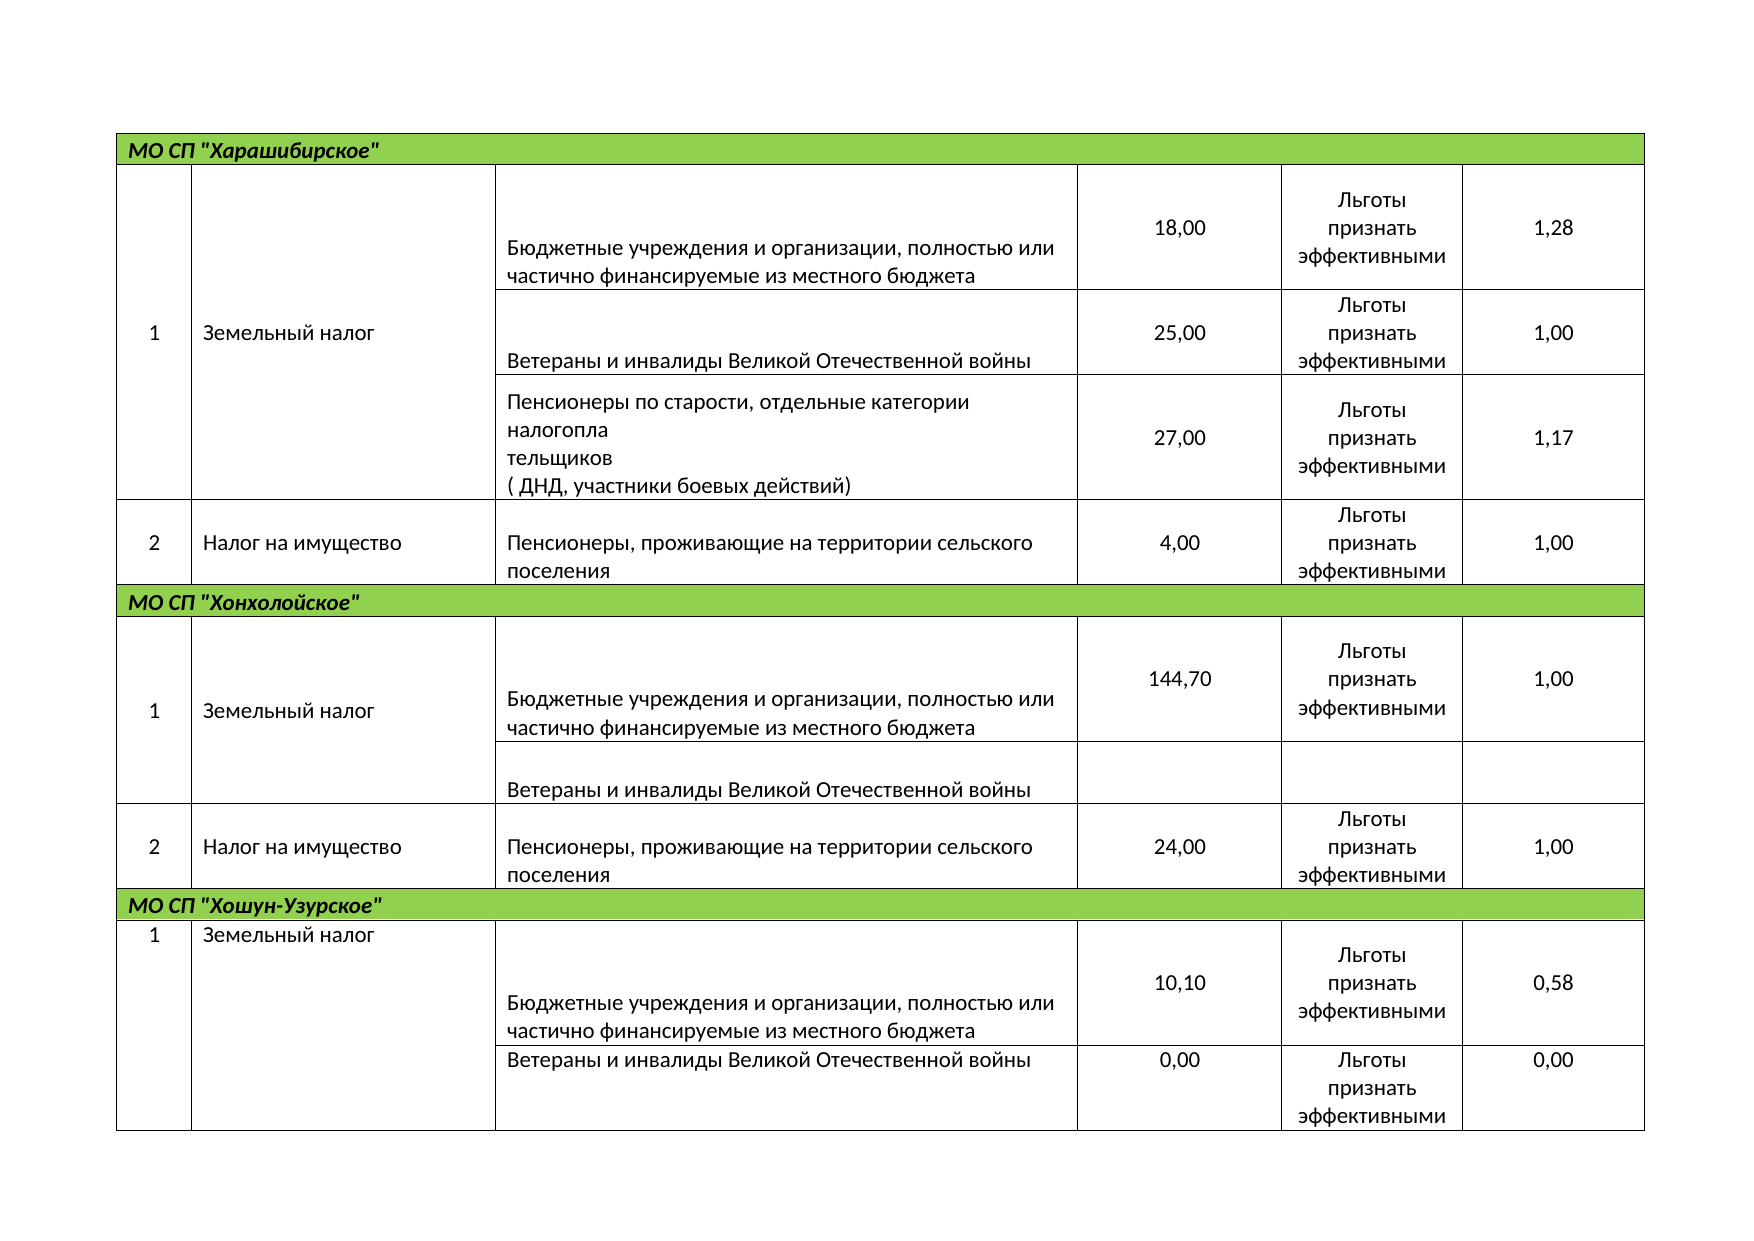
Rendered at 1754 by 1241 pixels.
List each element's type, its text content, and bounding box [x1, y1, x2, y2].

table_cell 1 [117, 921, 191, 1129]
table_cell 1,28 [1463, 165, 1644, 289]
table_cell Бюджетные учреждения и организации, полностью или частично финансируемые из местного бюджета [496, 921, 1077, 1044]
table_cell Бюджетные учреждения и организации, полностью или частично финансируемые из местного бюджета [496, 165, 1077, 289]
table_cell Земельный налог [192, 617, 495, 803]
table_cell Земельный налог [192, 921, 495, 1129]
table_cell 0,58 [1463, 921, 1644, 1044]
table_cell 1,00 [1463, 290, 1644, 374]
table_cell 1 [117, 617, 191, 803]
table_cell 0,00 [1463, 1046, 1644, 1129]
table_cell 24,00 [1078, 804, 1281, 888]
table_cell Льготы признать эффективными [1282, 617, 1462, 741]
table_cell 1,00 [1463, 617, 1644, 741]
table_cell 18,00 [1078, 165, 1281, 289]
table_cell 27,00 [1078, 375, 1281, 499]
table_cell Льготы признать эффективными [1282, 921, 1462, 1044]
table_cell Ветераны и инвалиды Великой Отечественной войны [496, 290, 1077, 374]
table_cell 25,00 [1078, 290, 1281, 374]
table_cell Льготы признать эффективными [1282, 290, 1462, 374]
table_cell 1,17 [1463, 375, 1644, 499]
table_cell [1282, 742, 1462, 803]
table_cell Льготы признать эффективными [1282, 375, 1462, 499]
table_cell МО СП "Хонхолойское" [117, 585, 1644, 616]
table_cell Бюджетные учреждения и организации, полностью или частично финансируемые из местного бюджета [496, 617, 1077, 741]
table_cell Льготы признать эффективными [1282, 804, 1462, 888]
table_cell Ветераны и инвалиды Великой Отечественной войны [496, 742, 1077, 803]
table_cell Налог на имущество [192, 804, 495, 888]
table_cell 10,10 [1078, 921, 1281, 1044]
table_cell 2 [117, 500, 191, 584]
table_cell МО СП "Хошун-Узурское" [117, 889, 1644, 919]
table_cell Пенсионеры, проживающие на территории сельского поселения [496, 500, 1077, 584]
table_cell [1078, 742, 1281, 803]
table_cell [1463, 742, 1644, 803]
table_cell 4,00 [1078, 500, 1281, 584]
table_cell Ветераны и инвалиды Великой Отечественной войны [496, 1046, 1077, 1129]
table_cell Пенсионеры, проживающие на территории сельского поселения [496, 804, 1077, 888]
table_cell Земельный налог [192, 165, 495, 499]
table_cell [1282, 1046, 1462, 1129]
table_cell 144,70 [1078, 617, 1281, 741]
table_cell 1,00 [1463, 804, 1644, 888]
table_cell Льготы признать эффективными [1282, 165, 1462, 289]
table_cell 1,00 [1463, 500, 1644, 584]
table_cell МО СП "Харашибирское" [117, 134, 1644, 164]
table_cell 2 [117, 804, 191, 888]
table_cell Льготы признать эффективными [1282, 500, 1462, 584]
table_cell Пенсионеры по старости, отдельные категории налогопла тельщиков ( ДНД, участники боевых действий) [496, 375, 1077, 499]
table_cell 1 [117, 165, 191, 499]
table_cell Налог на имущество [192, 500, 495, 584]
table_cell 0,00 [1078, 1046, 1281, 1129]
